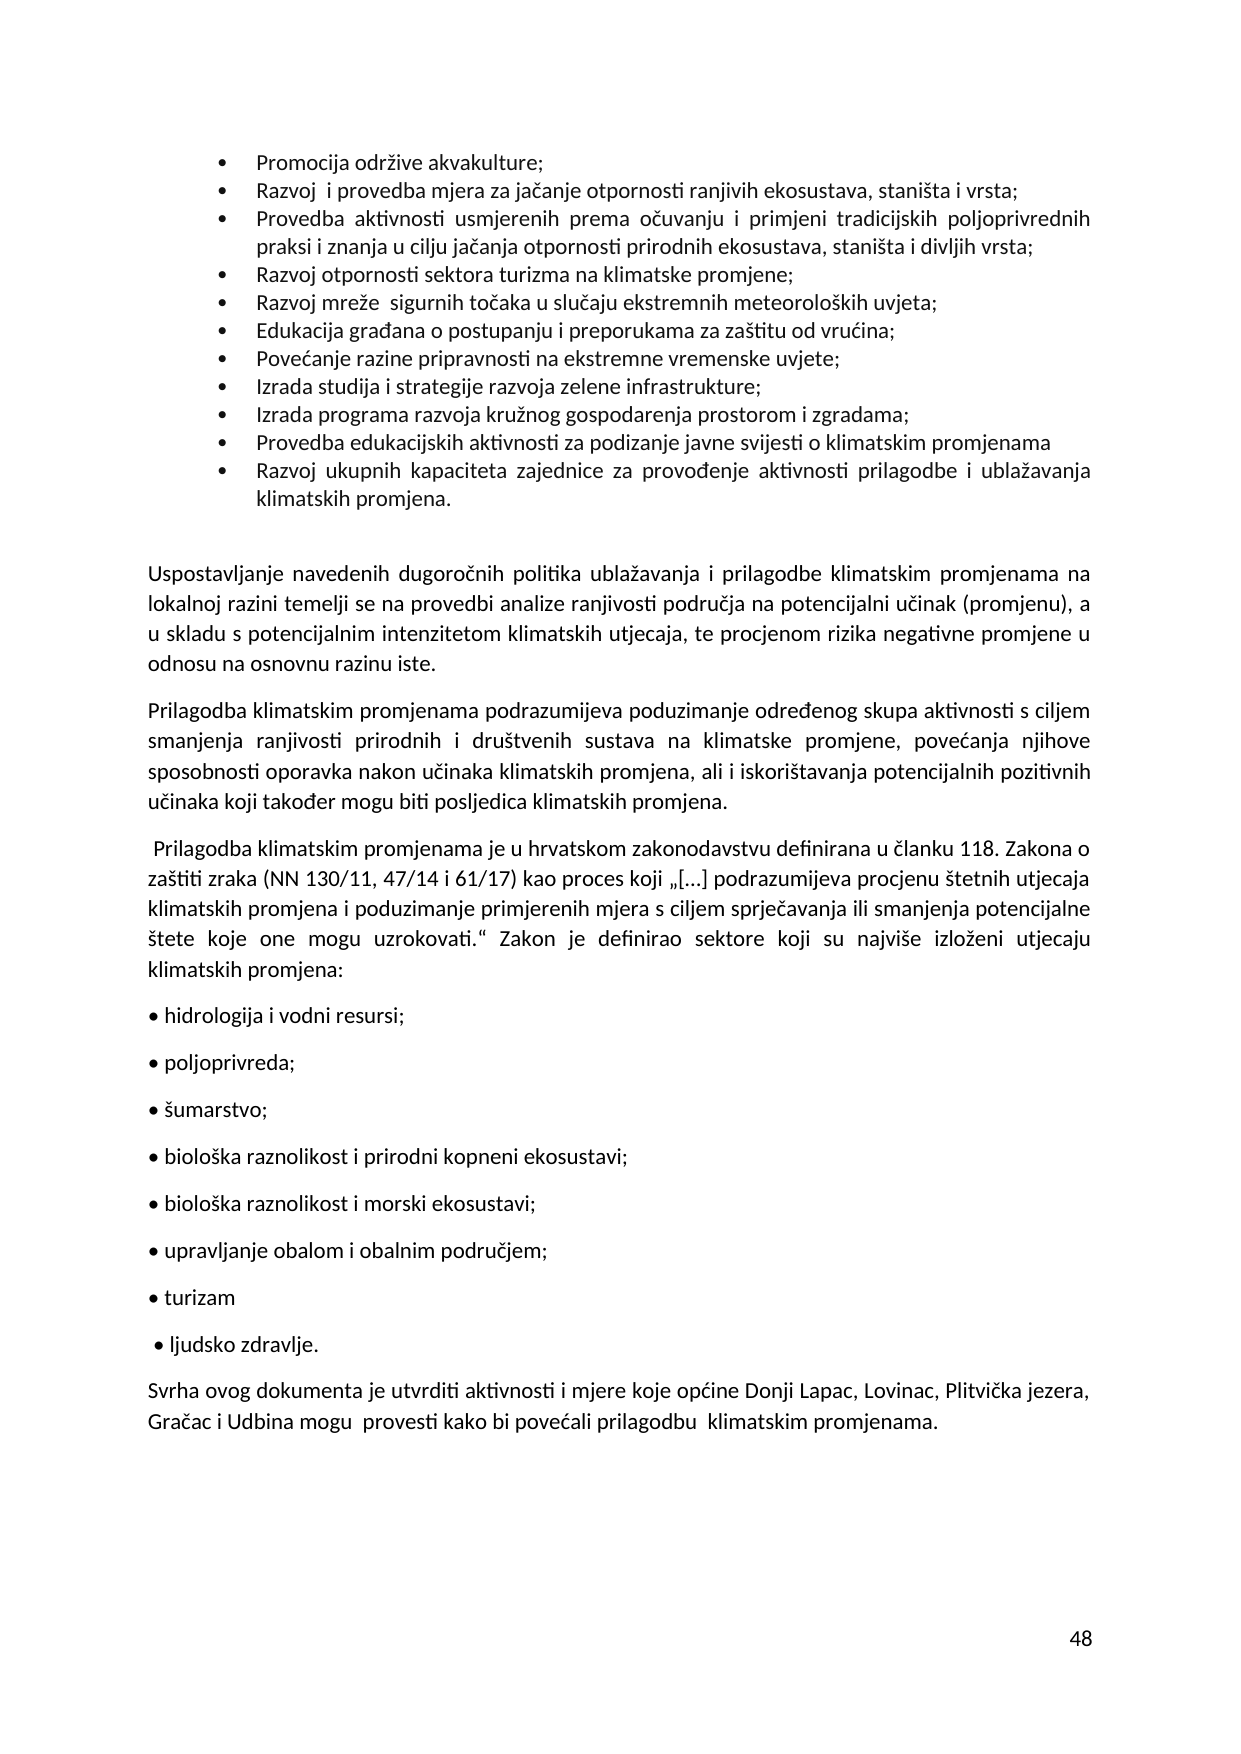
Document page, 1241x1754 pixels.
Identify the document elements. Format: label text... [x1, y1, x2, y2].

text Prilagodba klimatskim promjenama je u hrvatskom zakonodavstvu definirana u članku 118. Zakona o zaštiti zraka (NN 130/11, 47/14 i 61/17) kao proces koji „[…] podrazumijeva procjenu štetnih utjecaja klimatskih promjena i poduzimanje primjerenih mjera s ciljem sprječavanja ili smanjenja potencijalne štete koje one mogu uzrokovati.“ Zakon je definirao sektore koji su najviše izloženi utjecaju klimatskih promjena: [148, 834, 1092, 983]
text • turizam [148, 1283, 1092, 1311]
list Edukacija građana o postupanju i preporukama za zaštitu od vrućina; [218, 316, 1092, 344]
list Provedba aktivnosti usmjerenih prema očuvanju i primjeni tradicijskih poljoprivrednih praksi i znanja u cilju jačanja otpornosti prirodnih ekosustava, staništa i divljih vrsta; [218, 204, 1092, 260]
list Promocija održive akvakulture; [218, 148, 1092, 176]
text • hidrologija i vodni resursi; [148, 1002, 1092, 1029]
list Razvoj ukupnih kapaciteta zajednice za provođenje aktivnosti prilagodbe i ublažavanja klimatskih promjena. [218, 456, 1092, 512]
text • biološka raznolikost i prirodni kopneni ekosustavi; [148, 1142, 1092, 1170]
text • ljudsko zdravlje. [148, 1330, 1092, 1358]
text • biološka raznolikost i morski ekosustavi; [148, 1189, 1092, 1217]
list Razvoj otpornosti sektora turizma na klimatske promjene; [218, 260, 1092, 288]
text Prilagodba klimatskim promjenama podrazumijeva poduzimanje određenog skupa aktivnosti s ciljem smanjenja ranjivosti prirodnih i društvenih sustava na klimatske promjene, povećanja njihove sposobnosti oporavka nakon učinaka klimatskih promjena, ali i iskorištavanja potencijalnih pozitivnih učinaka koji također mogu biti posljedica klimatskih promjena. [148, 696, 1092, 815]
list Izrada programa razvoja kružnog gospodarenja prostorom i zgradama; [218, 400, 1092, 428]
list Povećanje razine pripravnosti na ekstremne vremenske uvjete; [218, 344, 1092, 372]
list Provedba edukacijskih aktivnosti za podizanje javne svijesti o klimatskim promjenama [218, 428, 1092, 456]
list Razvoj i provedba mjera za jačanje otpornosti ranjivih ekosustava, staništa i vrsta; [218, 176, 1092, 204]
text • poljoprivreda; [148, 1048, 1092, 1076]
text • upravljanje obalom i obalnim područjem; [148, 1236, 1092, 1264]
text Uspostavljanje navedenih dugoročnih politika ublažavanja i prilagodbe klimatskim promjenama na lokalnoj razini temelji se na provedbi analize ranjivosti područja na potencijalni učinak (promjenu), a u skladu s potencijalnim intenzitetom klimatskih utjecaja, te procjenom rizika negativne promjene u odnosu na osnovnu razinu iste. [148, 559, 1092, 677]
text • šumarstvo; [148, 1095, 1092, 1123]
list Izrada studija i strategije razvoja zelene infrastrukture; [218, 372, 1092, 400]
text Svrha ovog dokumenta je utvrditi aktivnosti i mjere koje općine Donji Lapac, Lovinac, Plitvička jezera, Gračac i Udbina mogu provesti kako bi povećali prilagodbu klimatskim promjenama. [148, 1377, 1092, 1435]
list Razvoj mreže sigurnih točaka u slučaju ekstremnih meteoroloških uvjeta; [218, 288, 1092, 316]
